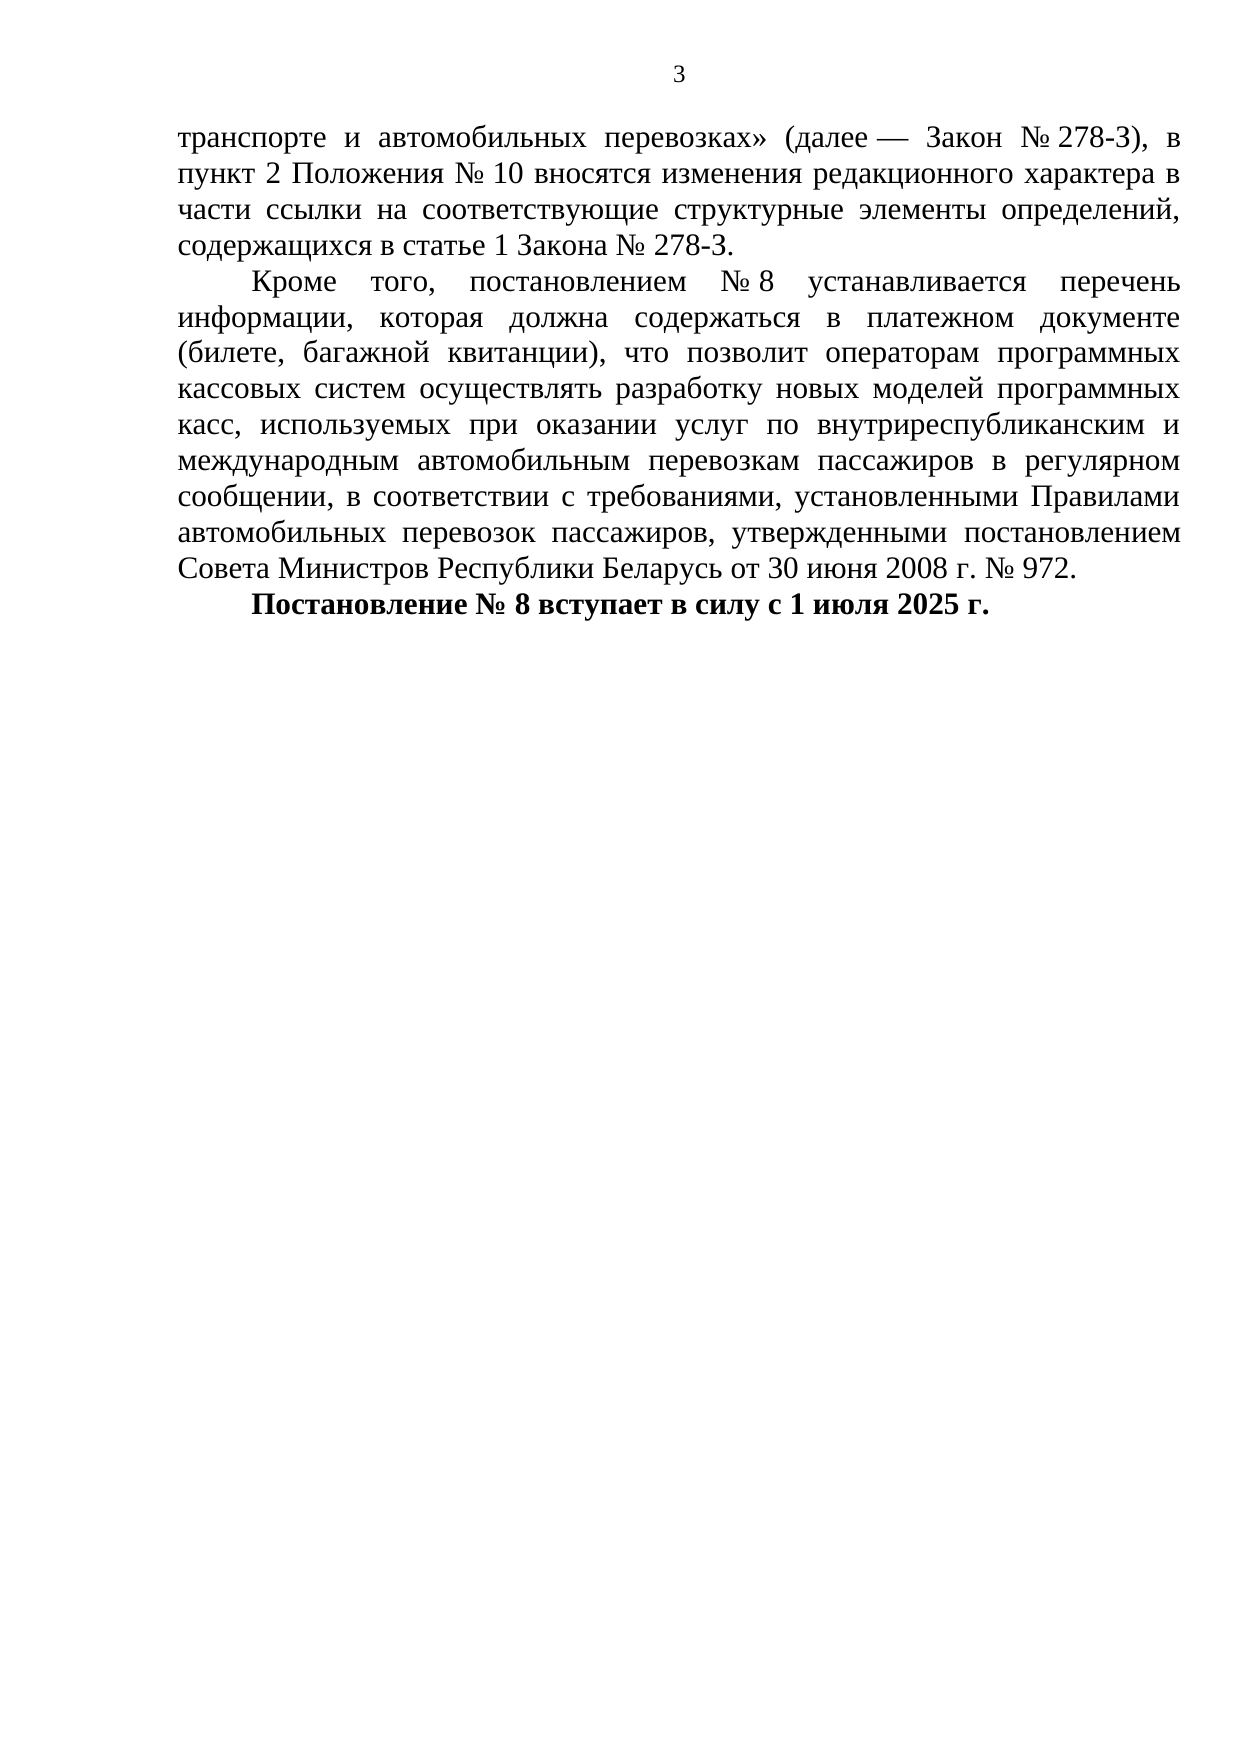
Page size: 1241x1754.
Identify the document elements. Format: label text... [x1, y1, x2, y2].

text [177, 118, 1181, 262]
text Кроме того, постановлением № 8 устанавливается перечень информации, которая должна содержаться в платежном документе (билете, багажной квитанции), что позволит операторам программных кассовых систем осуществлять разработку новых моделей программных касс, используемых при оказании услуг по внутриреспубликанским и международным автомобильным перевозкам пассажиров в регулярном сообщении, в соответствии с требованиями, установленными Правилами автомобильных перевозок пассажиров, утвержденными постановлением Совета Министров Республики Беларусь от 30 июня 2008 г. № 972. [177, 262, 1181, 585]
text Постановление № 8 вступает в силу с 1 июля 2025 г. [177, 585, 1181, 621]
